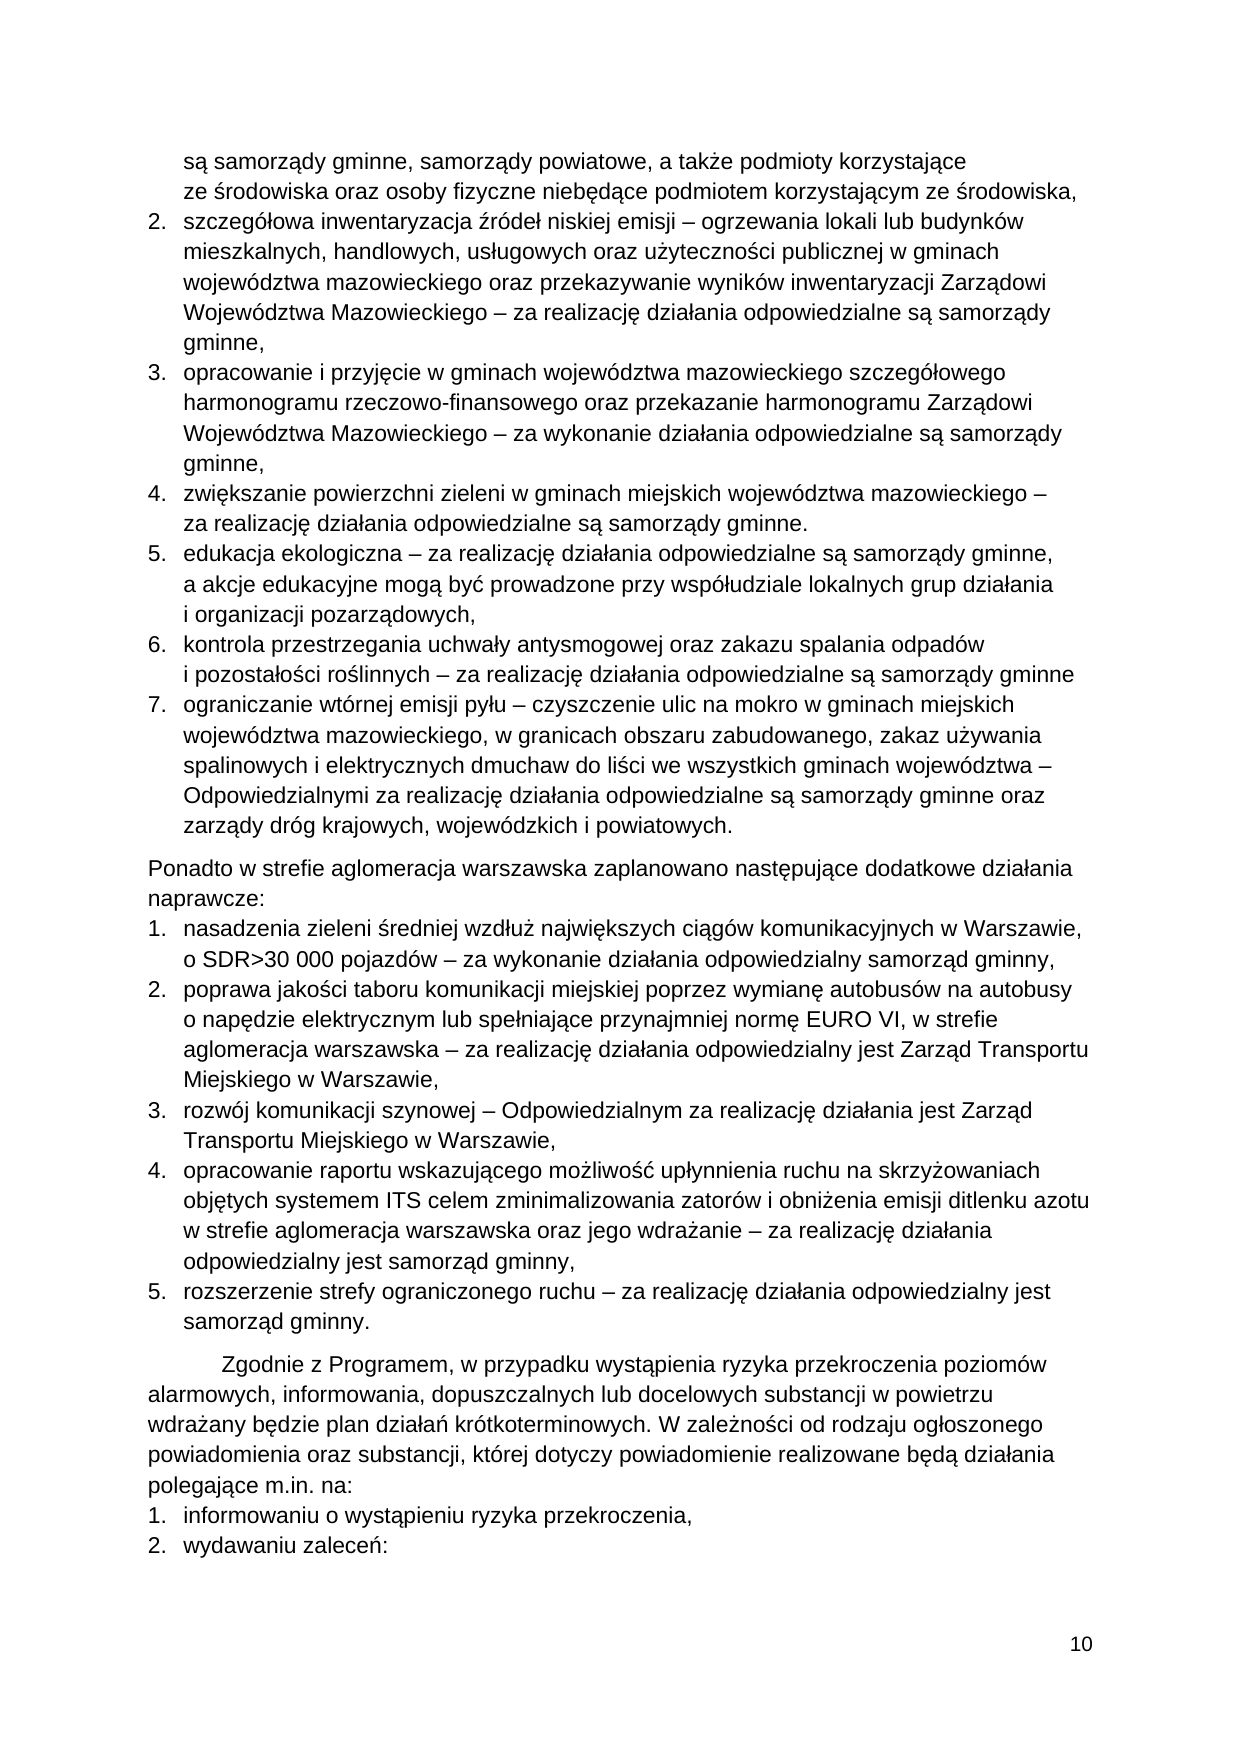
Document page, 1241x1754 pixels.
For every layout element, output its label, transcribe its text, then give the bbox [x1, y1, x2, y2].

list informowaniu o wystąpieniu ryzyka przekroczenia, [148, 1502, 1093, 1528]
list nasadzenia zieleni średniej wzdłuż największych ciągów komunikacyjnych w Warszawie, o SDR>30 000 pojazdów – za wykonanie działania odpowiedzialny samorząd gminny, [148, 915, 1093, 972]
text Ponadto w strefie aglomeracja warszawska zaplanowano następujące dodatkowe działania naprawcze: [148, 855, 1093, 911]
list kontrola przestrzegania uchwały antysmogowej oraz zakazu spalania odpadów i pozostałości roślinnych – za realizację działania odpowiedzialne są samorządy gminne [148, 631, 1093, 687]
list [148, 148, 1093, 204]
list rozszerzenie strefy ograniczonego ruchu – za realizację działania odpowiedzialny jest samorząd gminny. [148, 1278, 1093, 1334]
list zwiększanie powierzchni zieleni w gminach miejskich województwa mazowieckiego – za realizację działania odpowiedzialne są samorządy gminne. [148, 480, 1093, 536]
list opracowanie i przyjęcie w gminach województwa mazowieckiego szczegółowego harmonogramu rzeczowo-finansowego oraz przekazanie harmonogramu Zarządowi Województwa Mazowieckiego – za wykonanie działania odpowiedzialne są samorządy gminne, [148, 359, 1093, 476]
list rozwój komunikacji szynowej – Odpowiedzialnym za realizację działania jest Zarząd Transportu Miejskiego w Warszawie, [148, 1097, 1093, 1153]
list edukacja ekologiczna – za realizację działania odpowiedzialne są samorządy gminne, a akcje edukacyjne mogą być prowadzone przy współudziale lokalnych grup działania i organizacji pozarządowych, [148, 540, 1093, 627]
list szczegółowa inwentaryzacja źródeł niskiej emisji – ogrzewania lokali lub budynków mieszkalnych, handlowych, usługowych oraz użyteczności publicznej w gminach województwa mazowieckiego oraz przekazywanie wyników inwentaryzacji Zarządowi Województwa Mazowieckiego – za realizację działania odpowiedzialne są samorządy gminne, [148, 208, 1093, 355]
list poprawa jakości taboru komunikacji miejskiej poprzez wymianę autobusów na autobusy o napędzie elektrycznym lub spełniające przynajmniej normę EURO VI, w strefie aglomeracja warszawska – za realizację działania odpowiedzialny jest Zarząd Transportu Miejskiego w Warszawie, [148, 976, 1093, 1093]
list opracowanie raportu wskazującego możliwość upłynnienia ruchu na skrzyżowaniach objętych systemem ITS celem zminimalizowania zatorów i obniżenia emisji ditlenku azotu w strefie aglomeracja warszawska oraz jego wdrażanie – za realizację działania odpowiedzialny jest samorząd gminny, [148, 1157, 1093, 1274]
list wydawaniu zaleceń: [148, 1532, 1093, 1558]
text Zgodnie z Programem, w przypadku wystąpienia ryzyka przekroczenia poziomów alarmowych, informowania, dopuszczalnych lub docelowych substancji w powietrzu wdrażany będzie plan działań krótkoterminowych. W zależności od rodzaju ogłoszonego powiadomienia oraz substancji, której dotyczy powiadomienie realizowane będą działania polegające m.in. na: [148, 1351, 1093, 1498]
list ograniczanie wtórnej emisji pyłu – czyszczenie ulic na mokro w gminach miejskich województwa mazowieckiego, w granicach obszaru zabudowanego, zakaz używania spalinowych i elektrycznych dmuchaw do liści we wszystkich gminach województwa – Odpowiedzialnymi za realizację działania odpowiedzialne są samorządy gminne oraz zarządy dróg krajowych, wojewódzkich i powiatowych. [148, 691, 1093, 838]
